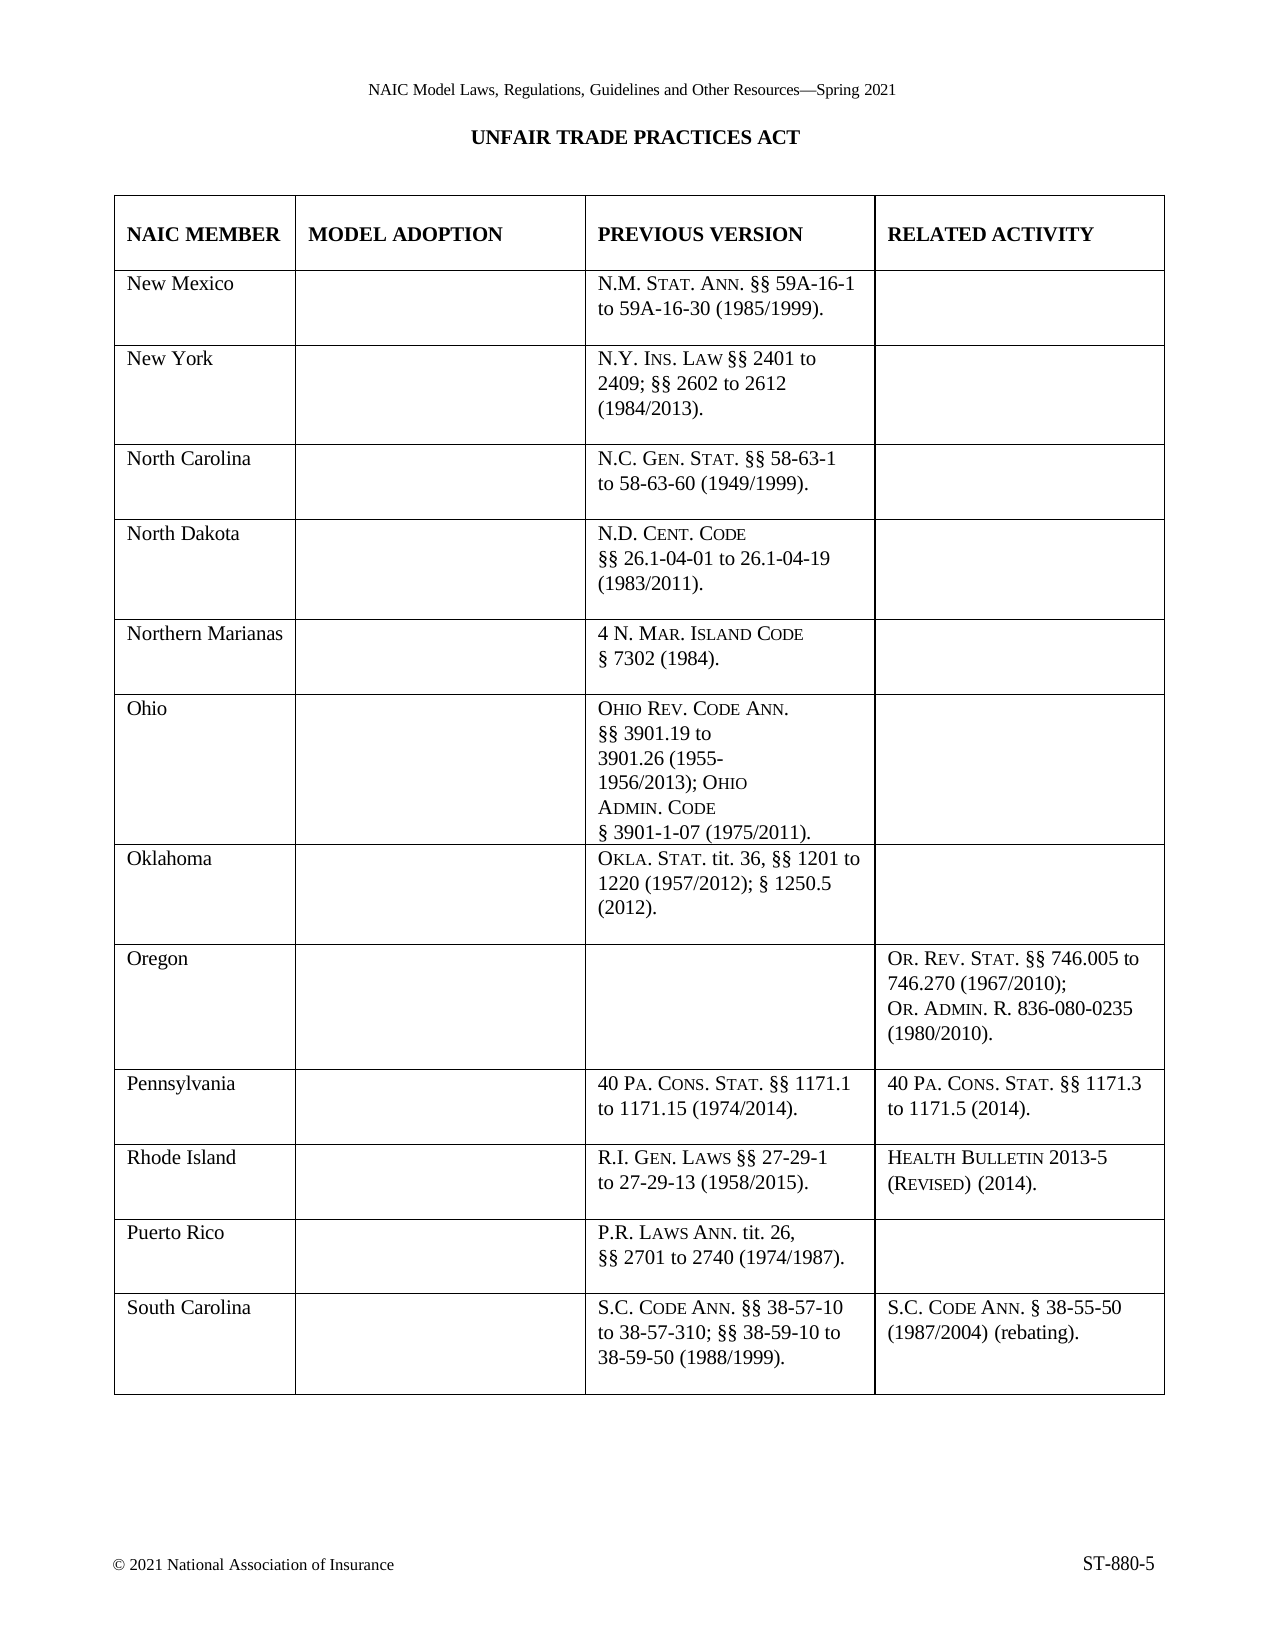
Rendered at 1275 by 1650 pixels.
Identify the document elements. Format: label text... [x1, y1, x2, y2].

table_cell [296, 945, 585, 1069]
table_cell South Carolina [115, 1294, 295, 1393]
table_cell Health Bulletin 2013-5 (REVISED) (2014). [876, 1145, 1164, 1218]
table_cell North Carolina [115, 445, 295, 519]
table_cell N.Y. INS. LAW §§ 2401 to 2409; §§ 2602 to 2612 (1984/2013). [586, 346, 874, 444]
table_cell N.M. STAT. ANN. §§ 59A-16-1 to 59A-16-30 (1985/1999). [586, 271, 874, 344]
table_cell New York [115, 346, 295, 444]
table_cell Oklahoma [115, 845, 295, 944]
table_cell [876, 695, 1164, 844]
table_cell [296, 1294, 585, 1393]
table_cell OR. REV. STAT. §§ 746.005 to 746.270 (1967/2010); OR. ADMIN. R. 836-080-0235 (1980/2010). [876, 945, 1164, 1069]
table_cell [296, 445, 585, 519]
table_cell [876, 520, 1164, 619]
table_cell New Mexico [115, 271, 295, 344]
table_cell S.C. CODE ANN. §§ 38-57-10 to 38-57-310; §§ 38-59-10 to 38-59-50 (1988/1999). [586, 1294, 874, 1393]
table_cell [296, 1145, 585, 1218]
table_header PREVIOUS VERSION [586, 196, 874, 270]
table_cell Ohio [115, 695, 295, 844]
table_cell [586, 945, 874, 1069]
table_cell Ohio Rev. Code Ann. §§ 3901.19 to 3901.26 (1955-1956/2013); OHIO ADMIN. CODE § 3901-1-07 (1975/2011). [586, 695, 874, 844]
table_cell [296, 695, 585, 844]
table_cell OKLA. STAT. tit. 36, §§ 1201 to 1220 (1957/2012); § 1250.5 (2012). [586, 845, 874, 944]
table_cell N.D. CENT. CODE §§ 26.1-04-01 to 26.1-04-19 (1983/2011). [586, 520, 874, 619]
table_cell [296, 845, 585, 944]
table_cell Oregon [115, 945, 295, 1069]
table_cell [296, 346, 585, 444]
table_cell S.C. CODE ANN. § 38-55-50 (1987/2004) (rebating). [876, 1294, 1164, 1393]
table_cell [296, 620, 585, 694]
table_header MODEL ADOPTION [296, 196, 585, 270]
table_cell [296, 520, 585, 619]
table_cell [876, 620, 1164, 694]
table_cell [876, 1220, 1164, 1293]
table_cell N.C. GEN. STAT. §§ 58-63-1 to 58-63-60 (1949/1999). [586, 445, 874, 519]
table_cell 4 N. Mar. Island Code § 7302 (1984). [586, 620, 874, 694]
table_cell [876, 346, 1164, 444]
table_cell [876, 845, 1164, 944]
table_cell Northern Marianas [115, 620, 295, 694]
table_cell Pennsylvania [115, 1070, 295, 1144]
table_cell [296, 1220, 585, 1293]
table_cell [876, 445, 1164, 519]
table_cell North Dakota [115, 520, 295, 619]
table_cell Rhode Island [115, 1145, 295, 1218]
table_header RELATED ACTIVITY [876, 196, 1164, 270]
table_cell Puerto Rico [115, 1220, 295, 1293]
table_cell R.I. GEN. LAWS §§ 27-29-1 to 27-29-13 (1958/2015). [586, 1145, 874, 1218]
table_cell [876, 271, 1164, 344]
table_cell P.R. LAWS ANN. tit. 26, §§ 2701 to 2740 (1974/1987). [586, 1220, 874, 1293]
table_header NAIC MEMBER [115, 196, 295, 270]
table_cell [296, 1070, 585, 1144]
table_cell 40 PA. CONS. STAT. §§ 1171.3 to 1171.5 (2014). [876, 1070, 1164, 1144]
table_cell [296, 271, 585, 344]
table_cell 40 PA. CONS. STAT. §§ 1171.1 to 1171.15 (1974/2014). [586, 1070, 874, 1144]
